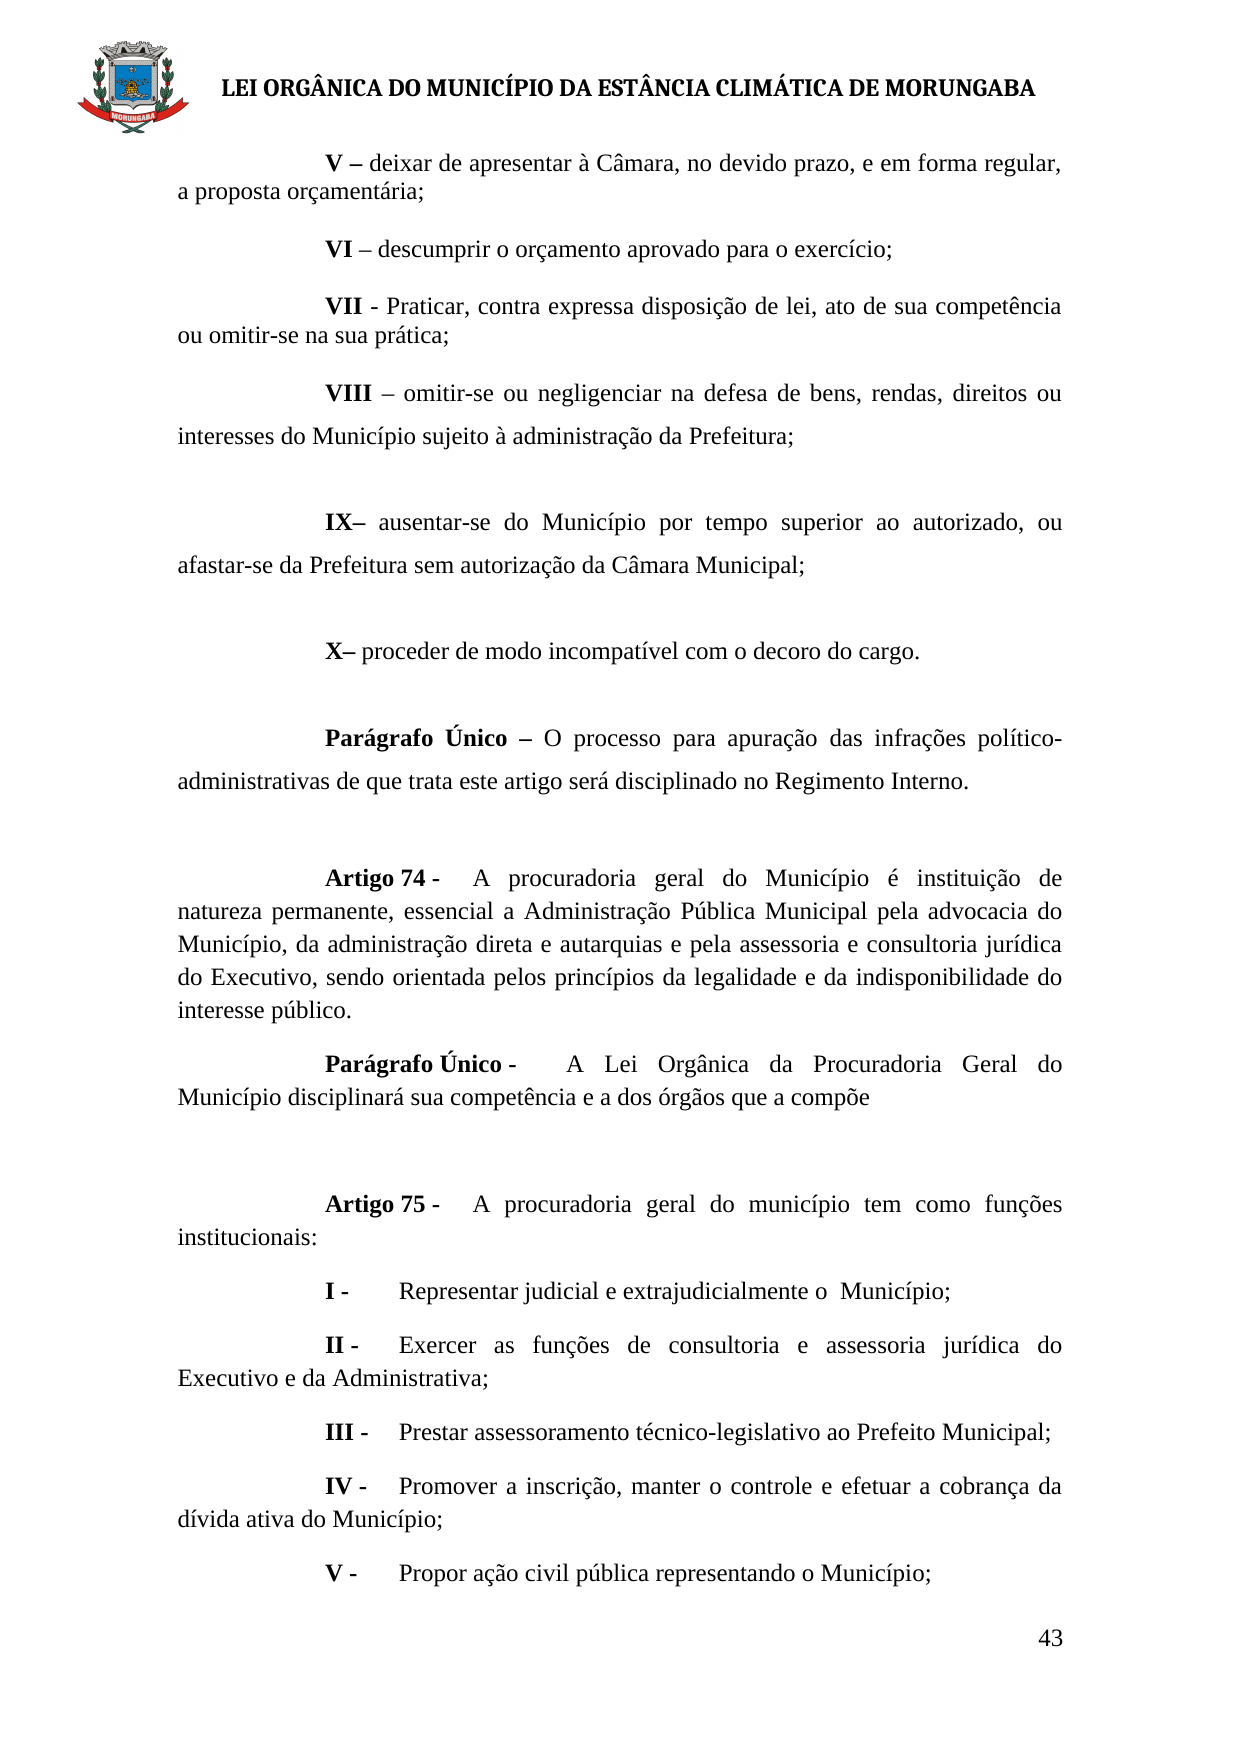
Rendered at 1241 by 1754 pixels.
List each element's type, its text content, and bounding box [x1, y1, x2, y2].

text V – deixar de apresentar à Câmara, no devido prazo, e em forma regular, a proposta orçamentária; [177, 148, 1063, 205]
text Artigo 74 - A procuradoria geral do Município é instituição de natureza permanente, essencial a Administração Pública Municipal pela advocacia do Município, da administração direta e autarquias e pela assessoria e consultoria jurídica do Executivo, sendo orientada pelos princípios da legalidade e da indisponibilidade do interesse público. [177, 863, 1063, 1023]
text III - Prestar assessoramento técnico-legislativo ao Prefeito Municipal; [177, 1417, 1063, 1446]
text Artigo 75 - A procuradoria geral do município tem como funções institucionais: [177, 1189, 1063, 1251]
text X– proceder de modo incompatível com o decoro do cargo. [251, 636, 1063, 665]
text IX– ausentar-se do Município por tempo superior ao autorizado, ou afastar-se da Prefeitura sem autorização da Câmara Municipal; [177, 507, 1063, 579]
text IV - Promover a inscrição, manter o controle e efetuar a cobrança da dívida ativa do Município; [177, 1471, 1063, 1533]
text VI – descumprir o orçamento aprovado para o exercício; [177, 234, 1063, 263]
text II - Exercer as funções de consultoria e assessoria jurídica do Executivo e da Administrativa; [177, 1330, 1063, 1392]
text VIII – omitir-se ou negligenciar na defesa de bens, rendas, direitos ou interesses do Município sujeito à administração da Prefeitura; [177, 378, 1063, 449]
picture [75, 39, 191, 136]
text VII - Praticar, contra expressa disposição de lei, ato de sua competência ou omitir-se na sua prática; [177, 291, 1063, 349]
text Parágrafo Único – O processo para apuração das infrações político-administrativas de que trata este artigo será disciplinado no Regimento Interno. [177, 723, 1063, 794]
text Parágrafo Único - A Lei Orgânica da Procuradoria Geral do Município disciplinará sua competência e a dos órgãos que a compõe [177, 1049, 1063, 1110]
text V - Propor ação civil pública representando o Município; [177, 1558, 1063, 1586]
text I - Representar judicial e extrajudicialmente o Município; [251, 1276, 1063, 1305]
